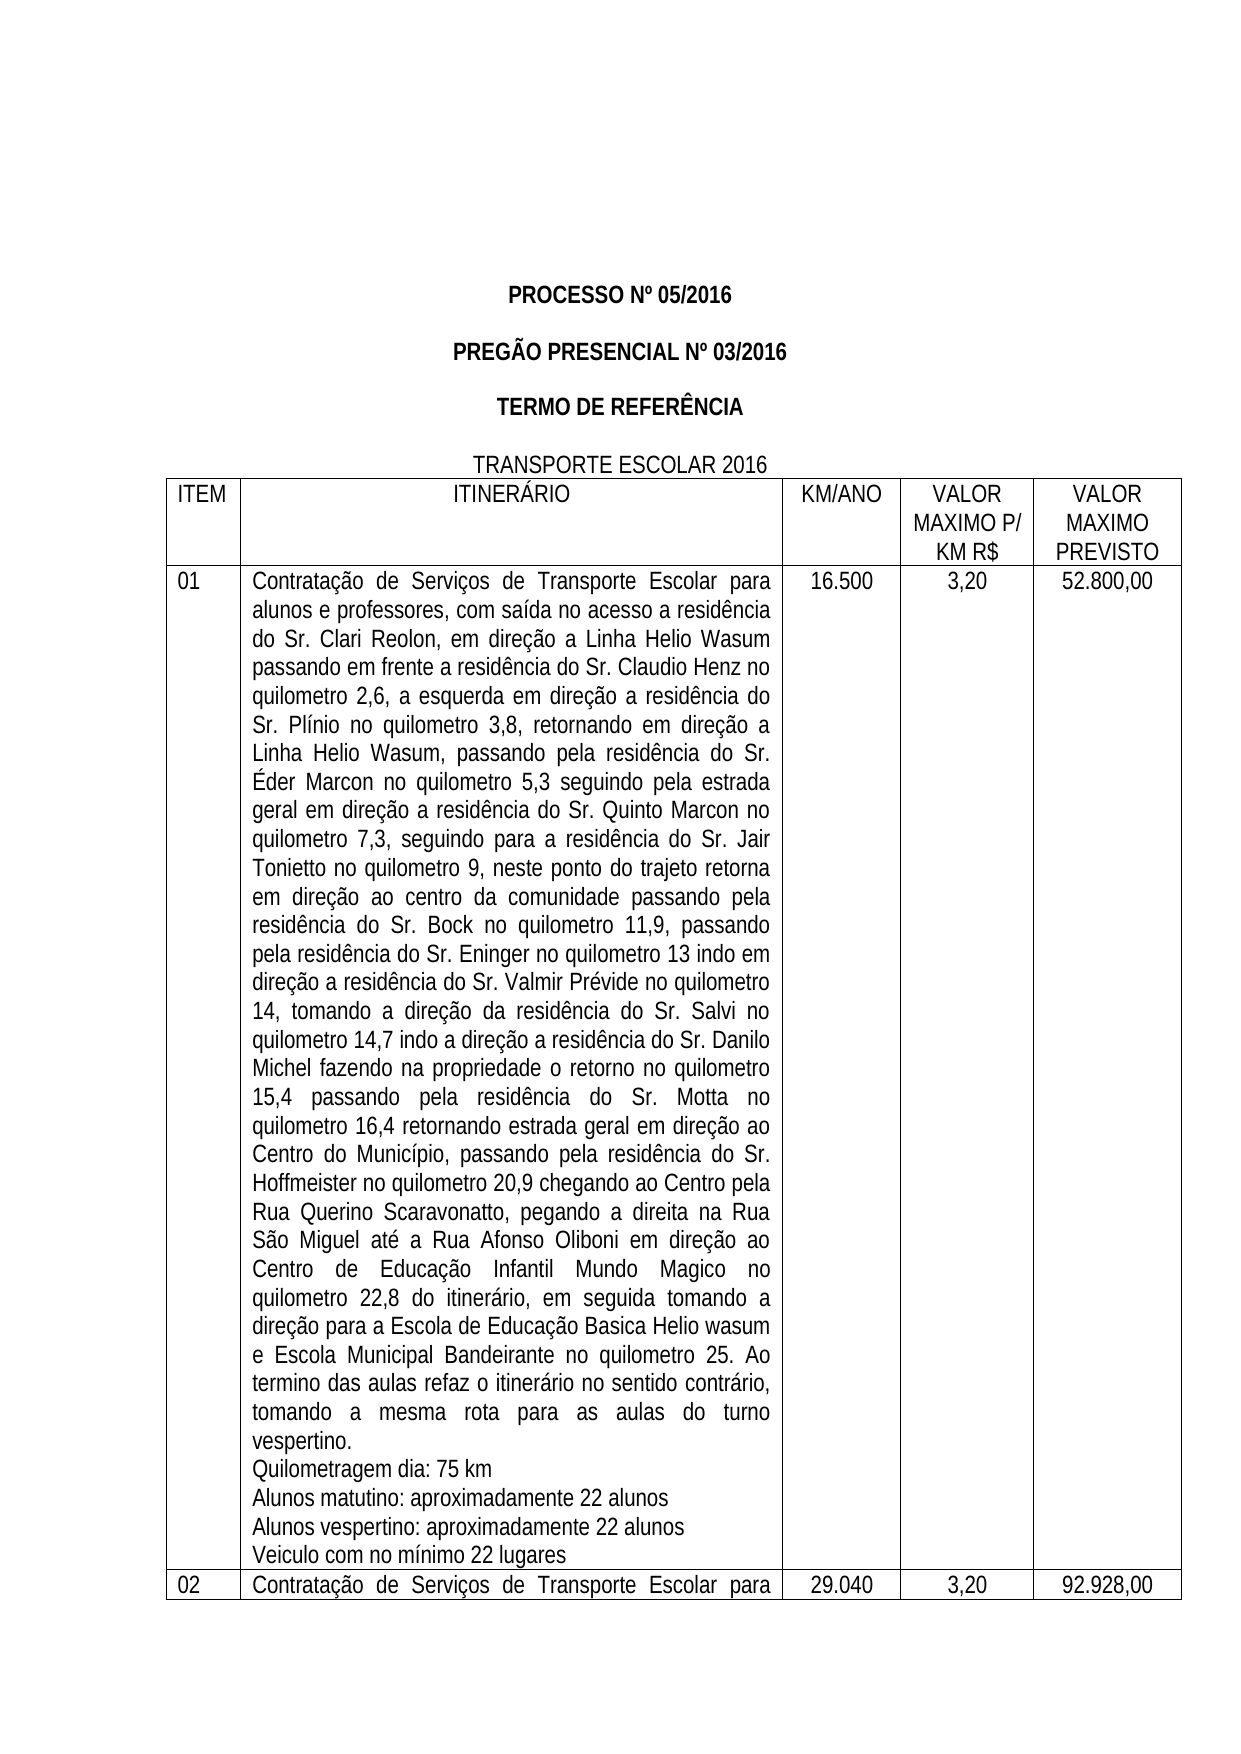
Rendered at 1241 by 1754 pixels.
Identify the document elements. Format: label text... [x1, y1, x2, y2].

text TERMO DE REFERÊNCIA [177, 392, 1063, 421]
table_header ITEM [167, 479, 240, 565]
text TRANSPORTE ESCOLAR 2016 [177, 450, 1063, 478]
table_header VALOR MAXIMO PREVISTO [1034, 479, 1181, 565]
table_cell 29.040 [783, 1570, 900, 1599]
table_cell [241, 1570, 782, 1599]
table_header ITINERÁRIO [241, 479, 782, 565]
table_cell 02 [167, 1570, 240, 1599]
table_cell 3,20 [901, 566, 1033, 1569]
table_cell 16.500 [783, 566, 900, 1569]
table_cell 3,20 [901, 1570, 1033, 1599]
text PROCESSO Nº 05/2016 [177, 280, 1063, 308]
table_cell 01 [167, 566, 240, 1569]
table_cell 52.800,00 [1034, 566, 1181, 1569]
table_cell Contratação de Serviços de Transporte Escolar para alunos e professores, com saída no acesso a residência do Sr. Clari Reolon, em direção a Linha Helio Wasum passando em frente a residência do Sr. Claudio Henz no quilometro 2,6, a esquerda em direção a residência do Sr. Plínio no quilometro 3,8, retornando em direção a Linha Helio Wasum, passando pela residência do Sr. Éder Marcon no quilometro 5,3 seguindo pela estrada geral em direção a residência do Sr. Quinto Marcon no quilometro 7,3, seguindo para a residência do Sr. Jair Tonietto no quilometro 9, neste ponto do trajeto retorna em direção ao centro da comunidade passando pela residência do Sr. Bock no quilometro 11,9, passando pela residência do Sr. Eninger no quilometro 13 indo em direção a residência do Sr. Valmir Prévide no quilometro 14, tomando a direção da residência do Sr. Salvi no quilometro 14,7 indo a direção a residência do Sr. Danilo Michel fazendo na propriedade o retorno no quilometro 15,4 passando pela residência do Sr. Motta no quilometro 16,4 retornando estrada geral em direção ao Centro do Município, passando pela residência do Sr. Hoffmeister no quilometro 20,9 chegando ao Centro pela Rua Querino Scaravonatto, pegando a direita na Rua São Miguel até a Rua Afonso Oliboni em direção ao Centro de Educação Infantil Mundo Magico no quilometro 22,8 do itinerário, em seguida tomando a direção para a Escola de Educação Basica Helio wasum e Escola Municipal Bandeirante no quilometro 25. Ao termino das aulas refaz o itinerário no sentido contrário, tomando a mesma rota para as aulas do turno vespertino. Quilometragem dia: 75 km Alunos matutino: aproximadamente 22 alunos Alunos vespertino: aproximadamente 22 alunos Veiculo com no mínimo 22 lugares [241, 566, 782, 1569]
table_cell 92.928,00 [1034, 1570, 1181, 1599]
table_header KM/ANO [783, 479, 900, 565]
table_header VALOR MAXIMO P/ KM R$ [901, 479, 1033, 565]
text PREGÃO PRESENCIAL Nº 03/2016 [177, 337, 1063, 366]
